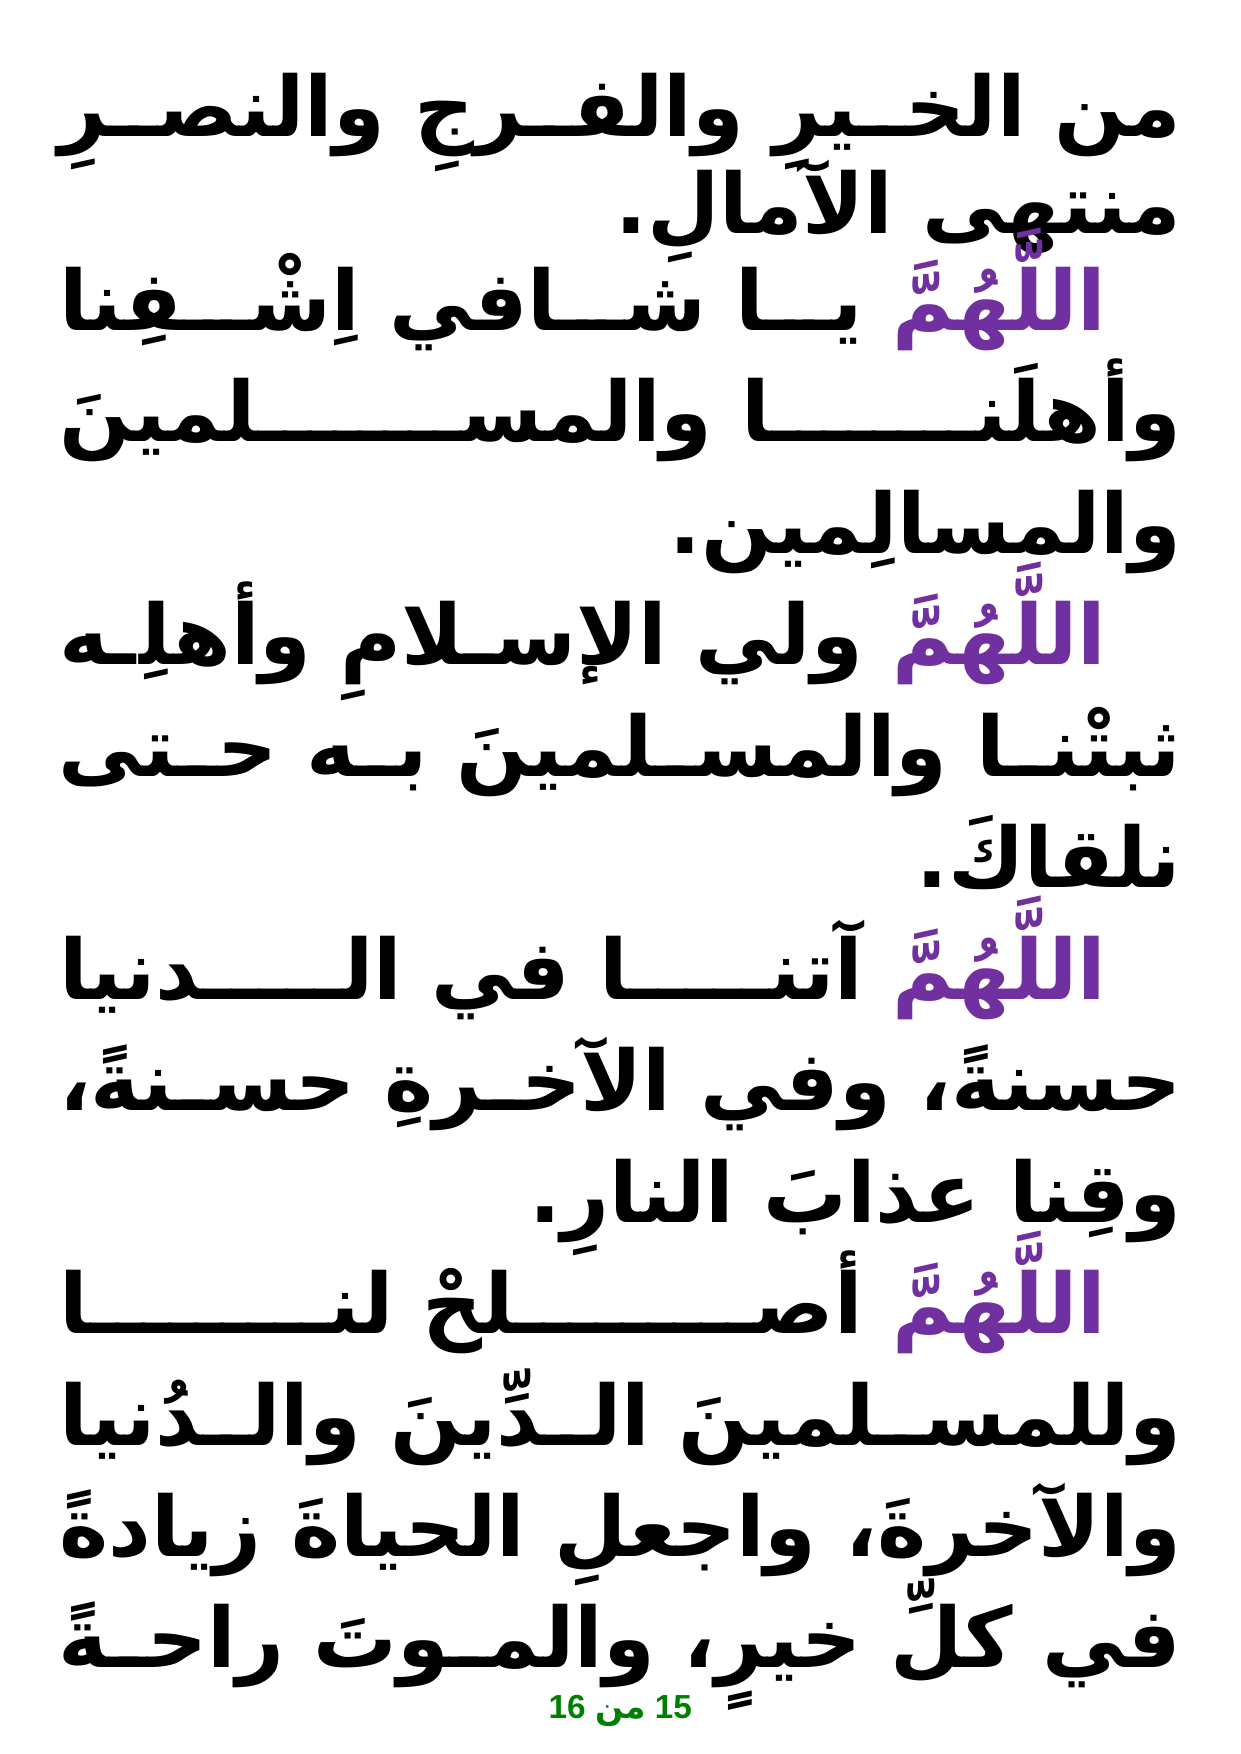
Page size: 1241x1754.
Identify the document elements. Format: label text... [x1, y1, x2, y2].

text اللَّهُمَّ ولي الإسلامِ وأهلِه ثبتْنا والمسلمينَ به حتى نلقاكَ. [59, 587, 1181, 907]
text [59, 1256, 1181, 1687]
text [59, 59, 1181, 253]
text اللَّهُمَّ آتنا في الدنيا حسنةً، وفي الآخرةِ حسنةً، وقِنا عذابَ النارِ. [59, 922, 1181, 1242]
text اللَّهُمَّ يا شافي اِشْفِنا وأهلَنا والمسلمينَ والمسالِمين. [59, 253, 1181, 573]
